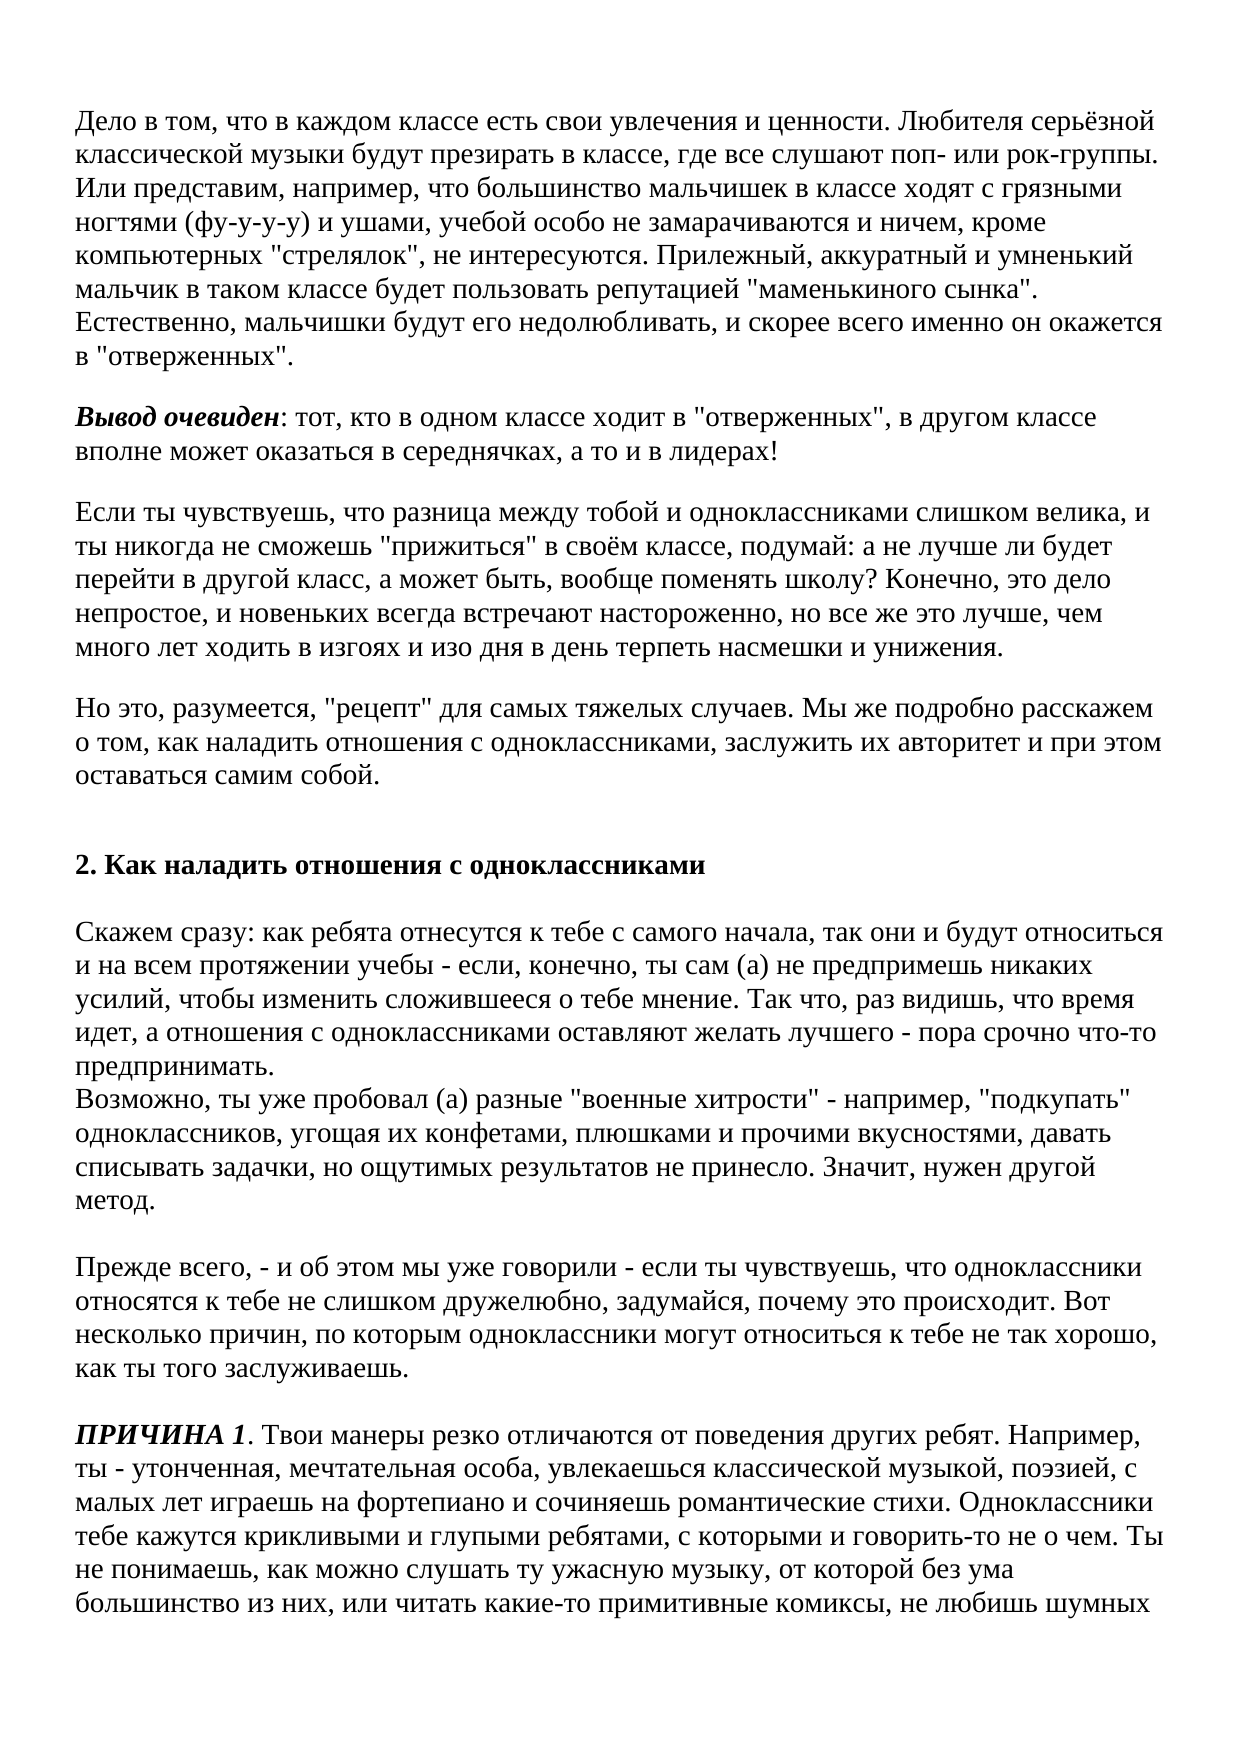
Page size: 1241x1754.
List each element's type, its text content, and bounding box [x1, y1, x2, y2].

text Скажем сразу: как ребята отнесутся к тебе с самого начала, так они и будут относиться и на всем протяжении учебы - если, конечно, ты сам (а) не предпримешь никаких усилий, чтобы изменить сложившееся о тебе мнение. Так что, раз видишь, что время идет, а отношения с одноклассниками оставляют желать лучшего - пора срочно что-то предпринимать. [75, 914, 1165, 1082]
text Дело в том, что в каждом классе есть свои увлечения и ценности. Любителя серьёзной классической музыки будут презирать в классе, где все слушают поп- или рок-группы. Или представим, например, что большинство мальчишек в классе ходят с грязными ногтями (фу-у-у-у) и ушами, учебой особо не замарачиваются и ничем, кроме компьютерных "стрелялок", не интересуются. Прилежный, аккуратный и умненький мальчик в таком классе будет пользовать репутацией "маменькиного сынка". Естественно, мальчишки будут его недолюбливать, и скорее всего именно он окажется в "отверженных". [75, 103, 1165, 371]
text Если ты чувствуешь, что разница между тобой и одноклассниками слишком велика, и ты никогда не сможешь "прижиться" в своём классе, подумай: а не лучше ли будет перейти в другой класс, а может быть, вообще поменять школу? Конечно, это дело непростое, и новеньких всегда встречают настороженно, но все же это лучше, чем много лет ходить в изгоях и изо дня в день терпеть насмешки и унижения. [75, 494, 1165, 662]
text Возможно, ты уже пробовал (а) разные "военные хитрости" - например, "подкупать" одноклассников, угощая их конфетами, плюшками и прочими вкусностями, давать списывать задачки, но ощутимых результатов не принесло. Значит, нужен другой метод. [75, 1082, 1165, 1216]
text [75, 1417, 1165, 1618]
text Но это, разумеется, "рецепт" для самых тяжелых случаев. Мы же подробно расскажем о том, как наладить отношения с одноклассниками, заслужить их авторитет и при этом оставаться самим собой. [75, 690, 1165, 791]
text Прежде всего, - и об этом мы уже говорили - если ты чувствуешь, что одноклассники относятся к тебе не слишком дружелюбно, задумайся, почему это происходит. Вот несколько причин, по которым одноклассники могут относиться к тебе не так хорошо, как ты того заслуживаешь. [75, 1249, 1165, 1383]
text Вывод очевиден: тот, кто в одном классе ходит в "отверженных", в другом классе вполне может оказаться в середнячках, а то и в лидерах! [75, 399, 1165, 466]
text 2. Как наладить отношения с одноклассниками [75, 847, 1165, 880]
